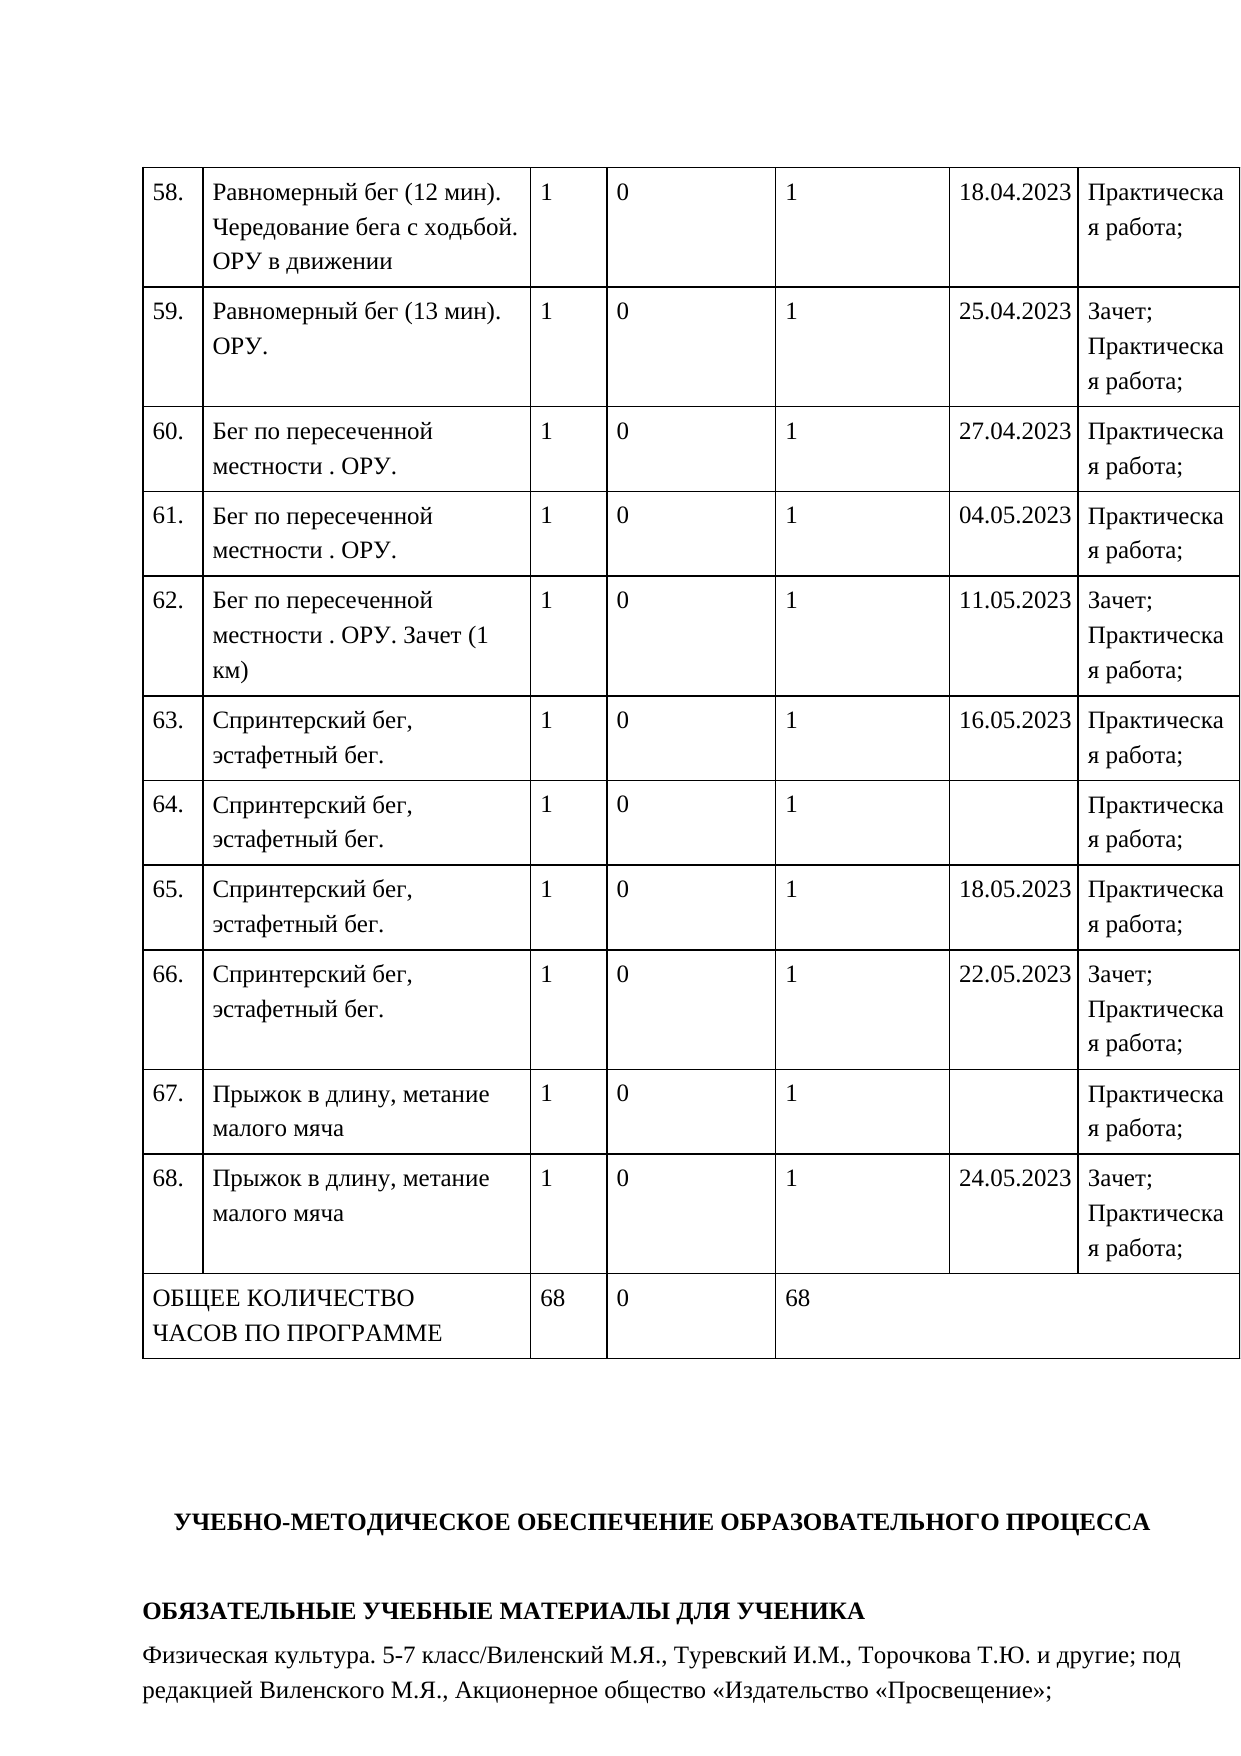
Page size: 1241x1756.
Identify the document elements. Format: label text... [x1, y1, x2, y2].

table_cell 1 [776, 697, 949, 780]
table_cell 1 [776, 1155, 949, 1273]
table_cell 68 [776, 1274, 1239, 1358]
table_cell Практическая работа; [1079, 407, 1239, 491]
table_cell Бег по пересеченной местности . ОРУ. [204, 492, 530, 575]
table_cell ОБЩЕЕ КОЛИЧЕСТВО ЧАСОВ ПО ПРОГРАММЕ [144, 1274, 530, 1358]
table_cell 25.04.2023 [950, 288, 1077, 406]
table_cell 1 [776, 866, 949, 949]
table_cell Равномерный бег (13 мин). ОРУ. [204, 288, 530, 406]
table_cell 0 [608, 866, 775, 949]
table_cell 0 [608, 1155, 775, 1273]
table_cell Практическая работа; [1079, 1070, 1239, 1153]
table_cell 0 [608, 697, 775, 780]
table_cell 62. [144, 577, 202, 695]
table_cell 68 [531, 1274, 606, 1358]
table_cell 1 [531, 1155, 606, 1273]
table_cell 1 [776, 492, 949, 575]
table_cell Зачет; Практическая работа; [1079, 951, 1239, 1068]
table_cell 0 [608, 492, 775, 575]
table_cell 0 [608, 288, 775, 406]
table_cell 16.05.2023 [950, 697, 1077, 780]
table_cell 0 [608, 407, 775, 491]
table_cell 1 [531, 697, 606, 780]
table_cell 0 [608, 1274, 775, 1358]
table_cell 1 [776, 407, 949, 491]
table_cell 65. [144, 866, 202, 949]
table_cell Зачет; Практическая работа; [1079, 1155, 1239, 1273]
table_cell 60. [144, 407, 202, 491]
table_cell 64. [144, 781, 202, 864]
table_cell 1 [776, 288, 949, 406]
table_cell Прыжок в длину, метание малого мяча [204, 1070, 530, 1153]
table_cell Зачет; Практическая работа; [1079, 288, 1239, 406]
table_cell Прыжок в длину, метание малого мяча [204, 1155, 530, 1273]
table_cell Спринтерский бег, эстафетный бег. [204, 781, 530, 864]
text УЧЕБНО-МЕТОДИЧЕСКОЕ ОБЕСПЕЧЕНИЕ ОБРАЗОВАТЕЛЬНОГО ПРОЦЕССА [142, 1507, 1182, 1536]
table_cell 63. [144, 697, 202, 780]
table_cell 66. [144, 951, 202, 1068]
text Физическая культура. 5-7 класс/Виленский М.Я., Туревский И.М., Торочкова Т.Ю. и другие; под редакцией Виленского М.Я., Акционерное общество «Издательство «Просвещение»; [142, 1641, 1182, 1704]
table_cell 24.05.2023 [950, 1155, 1077, 1273]
table_cell Зачет; Практическая работа; [1079, 577, 1239, 695]
table_cell Практическая работа; [1079, 697, 1239, 780]
table_cell 0 [608, 1070, 775, 1153]
table_cell 58. [144, 168, 202, 286]
table_cell 1 [531, 1070, 606, 1153]
table_cell [950, 781, 1077, 864]
table_cell 22.05.2023 [950, 951, 1077, 1068]
table_cell 18.05.2023 [950, 866, 1077, 949]
table_cell 59. [144, 288, 202, 406]
table_cell Спринтерский бег, эстафетный бег. [204, 951, 530, 1068]
table_cell 04.05.2023 [950, 492, 1077, 575]
table_cell 27.04.2023 [950, 407, 1077, 491]
table_cell 11.05.2023 [950, 577, 1077, 695]
table_cell 68. [144, 1155, 202, 1273]
table_cell 1 [531, 288, 606, 406]
table_cell Практическая работа; [1079, 492, 1239, 575]
table_cell 1 [531, 951, 606, 1068]
table_cell 1 [531, 577, 606, 695]
table_cell 1 [776, 577, 949, 695]
subtitle ОБЯЗАТЕЛЬНЫЕ УЧЕБНЫЕ МАТЕРИАЛЫ ДЛЯ УЧЕНИКА [142, 1596, 1182, 1625]
table_cell 1 [531, 866, 606, 949]
table_cell 1 [776, 781, 949, 864]
table_cell 0 [608, 781, 775, 864]
table_cell Практическая работа; [1079, 781, 1239, 864]
table_cell Спринтерский бег, эстафетный бег. [204, 866, 530, 949]
table_cell 1 [776, 1070, 949, 1153]
table_cell 1 [776, 951, 949, 1068]
table_cell Бег по пересеченной местности . ОРУ. [204, 407, 530, 491]
table_cell 1 [531, 492, 606, 575]
table_cell 0 [608, 951, 775, 1068]
table_cell Равномерный бег (12 мин). Чередование бега с ходьбой. ОРУ в движении [204, 168, 530, 286]
table_cell 1 [776, 168, 949, 286]
table_cell 18.04.2023 [950, 168, 1077, 286]
table_cell Практическая работа; [1079, 866, 1239, 949]
table_cell 1 [531, 781, 606, 864]
table_cell [950, 1070, 1077, 1153]
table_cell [1079, 168, 1239, 286]
table_cell Бег по пересеченной местности . ОРУ. Зачет (1 км) [204, 577, 530, 695]
table_cell 1 [531, 168, 606, 286]
table_cell 67. [144, 1070, 202, 1153]
table_cell 1 [531, 407, 606, 491]
table_cell 0 [608, 577, 775, 695]
table_cell 0 [608, 168, 775, 286]
table_cell 61. [144, 492, 202, 575]
table_cell Спринтерский бег, эстафетный бег. [204, 697, 530, 780]
